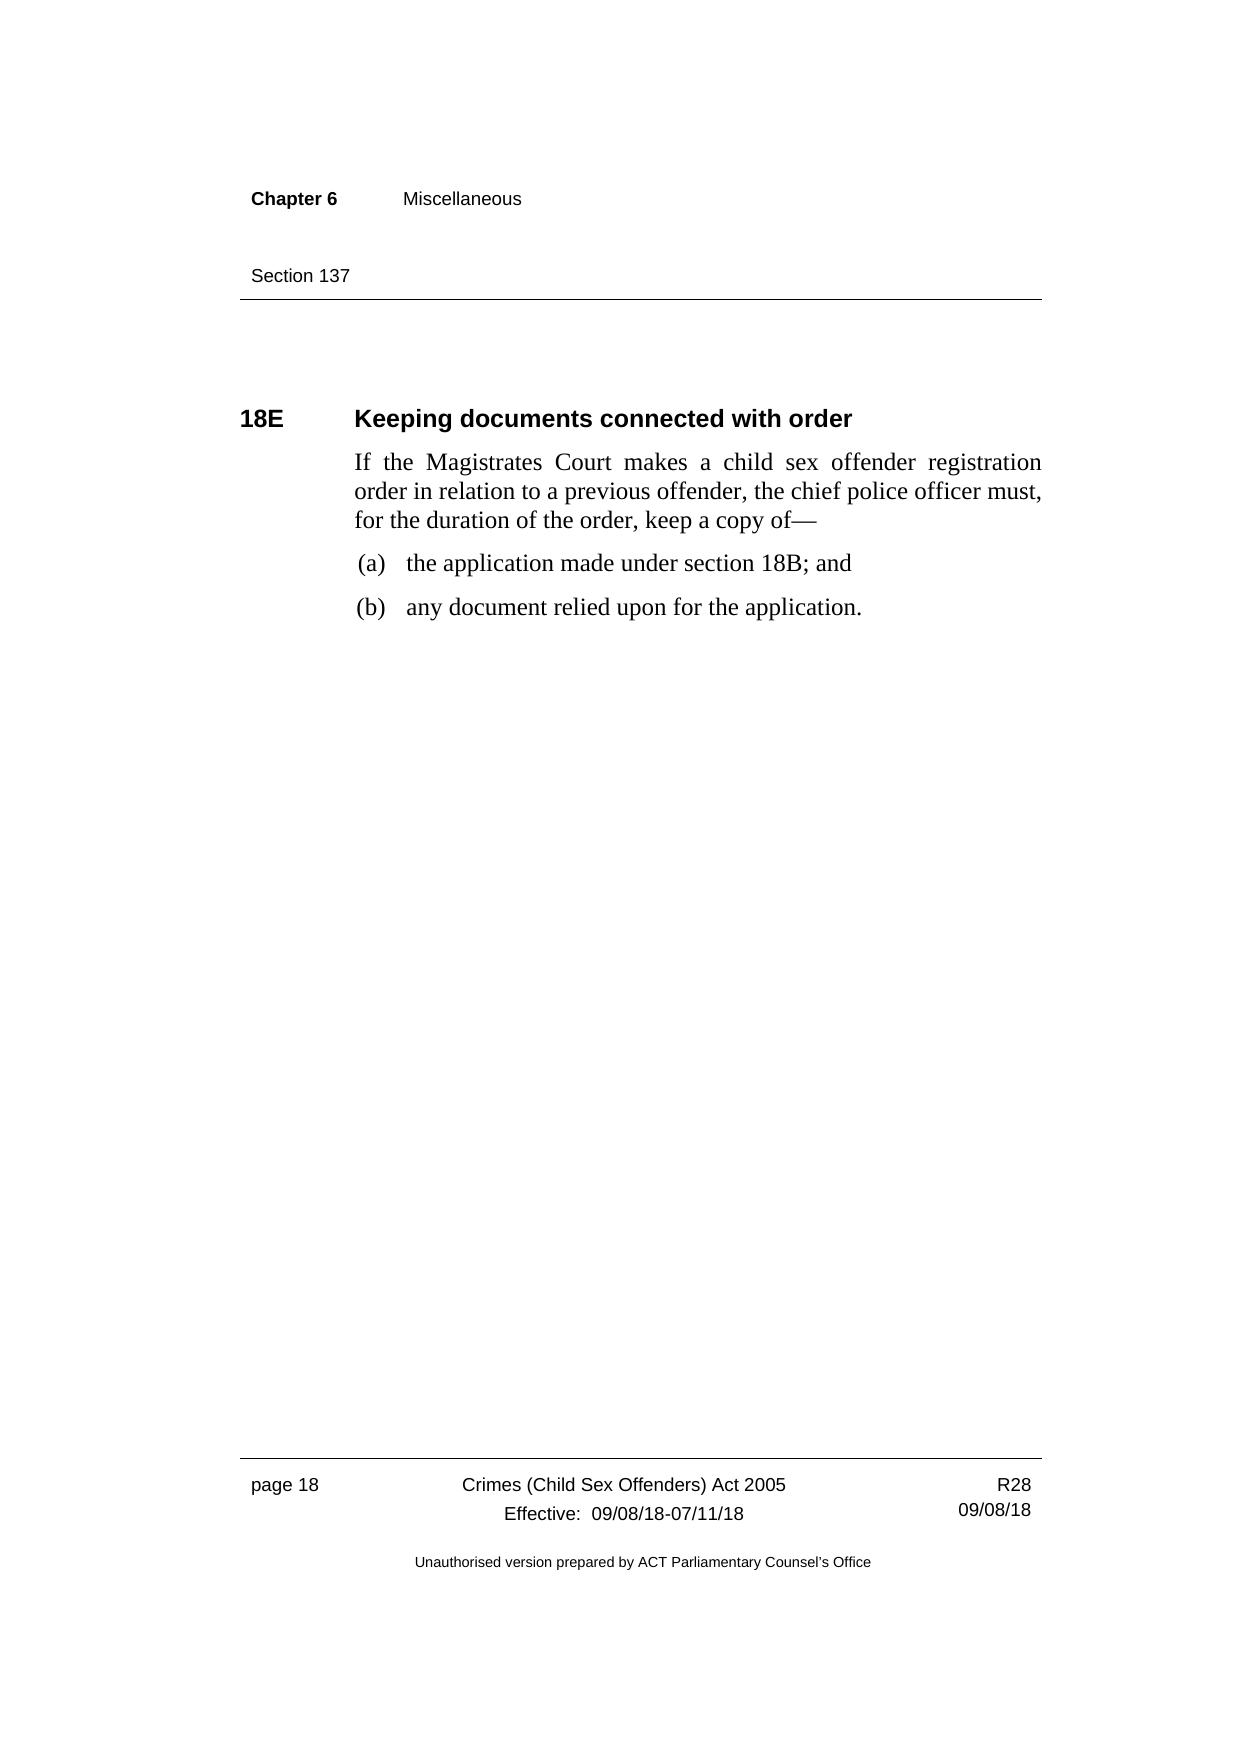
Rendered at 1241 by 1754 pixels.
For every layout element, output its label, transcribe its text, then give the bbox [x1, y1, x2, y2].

text 18E Keeping documents connected with order [239, 404, 1042, 433]
text (a) the application made under section 18B; and [239, 548, 1042, 577]
text (b) any document relied upon for the application. [239, 592, 1042, 620]
text If the Magistrates Court makes a child sex offender registration order in relation to a previous offender, the chief police officer must, for the duration of the order, keep a copy of— [239, 447, 1042, 534]
